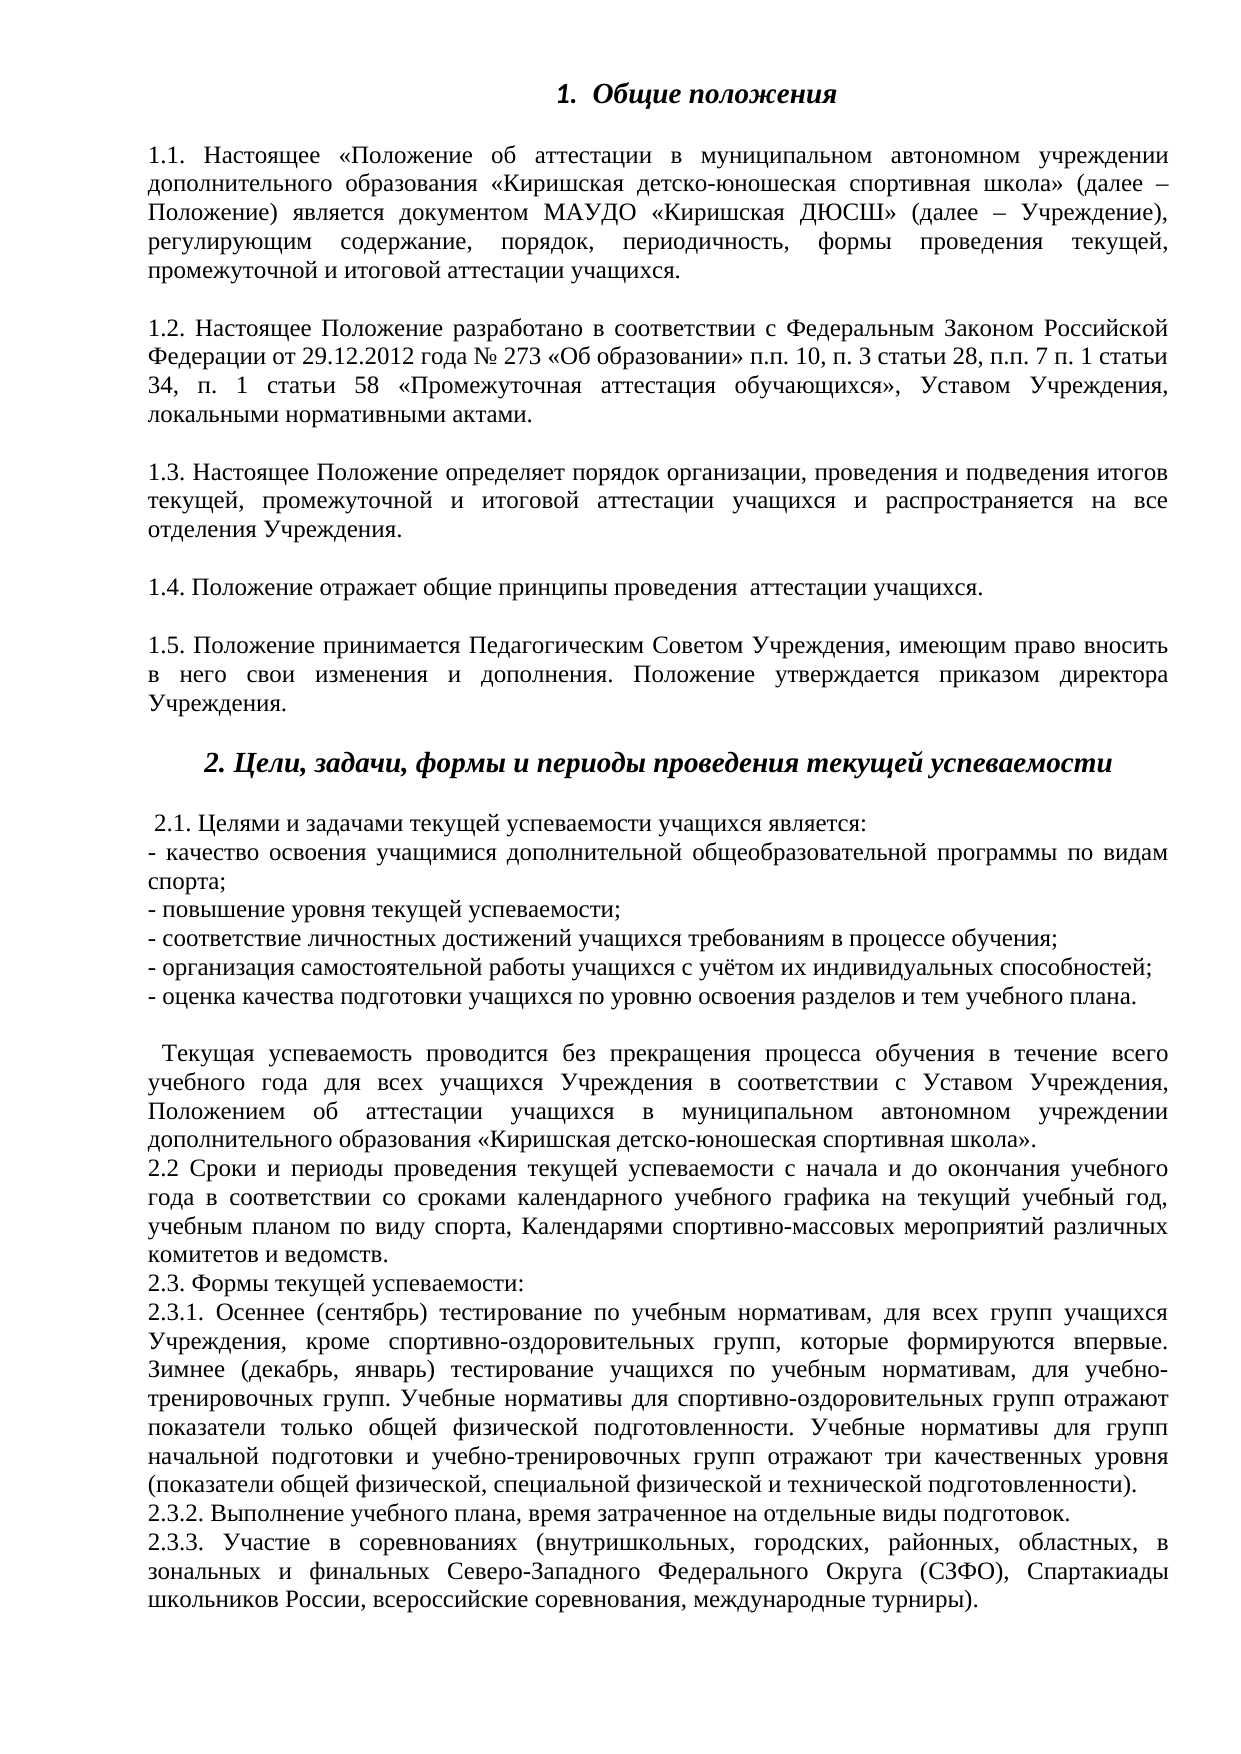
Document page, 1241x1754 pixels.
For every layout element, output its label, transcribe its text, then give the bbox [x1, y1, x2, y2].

text 1.2. Настоящее Положение разработано в соответствии с Федеральным Законом Российской Федерации от 29.12.2012 года № 273 «Об образовании» п.п. 10, п. 3 статьи 28, п.п. 7 п. 1 статьи 34, п. 1 статьи 58 «Промежуточная аттестация обучающихся», Уставом Учреждения, локальными нормативными актами. [148, 313, 1169, 428]
text 2.2 Сроки и периоды проведения текущей успеваемости с начала и до окончания учебного года в соответствии со сроками календарного учебного графика на текущий учебный год, учебным планом по виду спорта, Календарями спортивно-массовых мероприятий различных комитетов и ведомств. [148, 1153, 1169, 1268]
text - оценка качества подготовки учащихся по уровню освоения разделов и тем учебного плана. [148, 981, 1169, 1009]
text 2.1. Целями и задачами текущей успеваемости учащихся является: [148, 808, 1169, 837]
text 1.1. Настоящее «Положение об аттестации в муниципальном автономном учреждении дополнительного образования «Киришская детско-юношеская спортивная школа» (далее – Положение) является документом МАУДО «Киришская ДЮСШ» (далее – Учреждение), регулирующим содержание, порядок, периодичность, формы проведения текущей, промежуточной и итоговой аттестации учащихся. [148, 140, 1169, 283]
text - качество освоения учащимися дополнительной общеобразовательной программы по видам спорта; [148, 837, 1169, 894]
text 2.3. Формы текущей успеваемости: [148, 1268, 1169, 1297]
text 2.3.1. Осеннее (сентябрь) тестирование по учебным нормативам, для всех групп учащихся Учреждения, кроме спортивно-оздоровительных групп, которые формируются впервые. Зимнее (декабрь, январь) тестирование учащихся по учебным нормативам, для учебно-тренировочных групп. Учебные нормативы для спортивно-оздоровительных групп отражают показатели только общей физической подготовленности. Учебные нормативы для групп начальной подготовки и учебно-тренировочных групп отражают три качественных уровня (показатели общей физической, специальной физической и технической подготовленности). [148, 1297, 1169, 1498]
text 2.3.2. Выполнение учебного плана, время затраченное на отдельные виды подготовок. [148, 1498, 1169, 1527]
text - соответствие личностных достижений учащихся требованиям в процессе обучения; [148, 923, 1169, 952]
text 1.4. Положение отражает общие принципы проведения аттестации учащихся. [148, 572, 1169, 601]
text - организация самостоятельной работы учащихся с учётом их индивидуальных способностей; [148, 952, 1169, 981]
text - повышение уровня текущей успеваемости; [148, 894, 1169, 923]
text 2.3.3. Участие в соревнованиях (внутришкольных, городских, районных, областных, в зональных и финальных Северо-Западного Федерального Округа (СЗФО), Спартакиады школьников России, всероссийские соревнования, международные турниры). [148, 1527, 1169, 1613]
list Общие положения [223, 75, 1169, 111]
text 2. Цели, задачи, формы и периоды проведения текущей успеваемости [148, 746, 1169, 779]
text Текущая успеваемость проводится без прекращения процесса обучения в течение всего учебного года для всех учащихся Учреждения в соответствии с Уставом Учреждения, Положением об аттестации учащихся в муниципальном автономном учреждении дополнительного образования «Киришская детско-юношеская спортивная школа». [148, 1038, 1169, 1153]
text 1.5. Положение принимается Педагогическим Советом Учреждения, имеющим право вносить в него свои изменения и дополнения. Положение утверждается приказом директора Учреждения. [148, 630, 1169, 716]
text 1.3. Настоящее Положение определяет порядок организации, проведения и подведения итогов текущей, промежуточной и итоговой аттестации учащихся и распространяется на все отделения Учреждения. [148, 457, 1169, 543]
